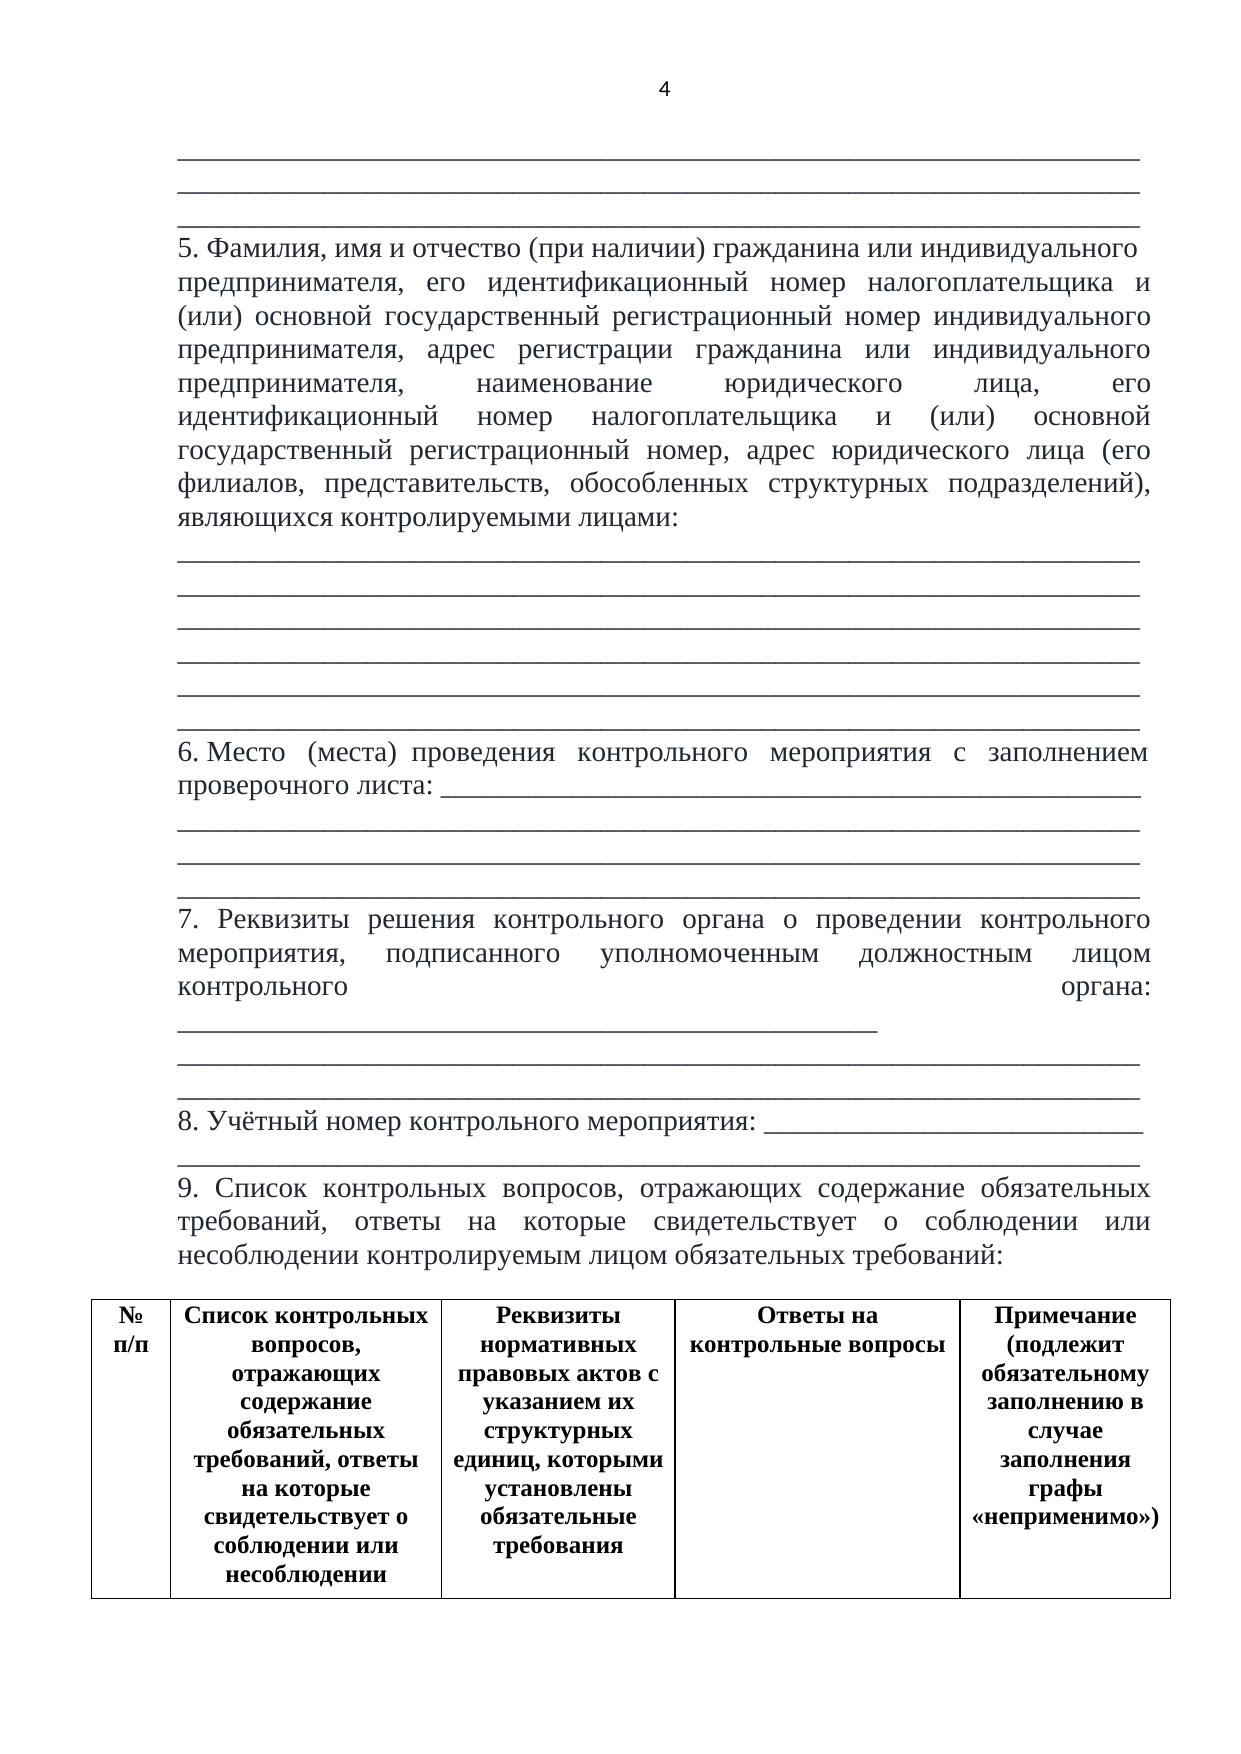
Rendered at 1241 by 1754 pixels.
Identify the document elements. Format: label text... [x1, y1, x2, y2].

text __________________________________________________________________ [177, 1136, 1152, 1170]
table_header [442, 1300, 674, 1598]
text ______________________________________________________________________________________________________________________________________________________________________________________________________ [177, 130, 1152, 231]
table_header Ответы на контрольные вопросы [676, 1300, 959, 1598]
text ______________________________________________________________________________________________________________________________________________________________________________________________________ [177, 801, 1152, 901]
text ____________________________________________________________________________________________________________________________________ [177, 1036, 1152, 1103]
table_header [171, 1300, 441, 1598]
text 9. Список контрольных вопросов, отражающих содержание обязательных требований, ответы на которые свидетельствует о соблюдении или несоблюдении контролируемым лицом обязательных требований: [177, 1170, 1152, 1270]
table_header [961, 1300, 1170, 1598]
text ____________________________________________________________________________________________________________________________________________________________________________________________________________________________________________________________________________________________________________________________________________________________________________________________________________ [177, 532, 1152, 734]
text 5. Фамилия, имя и отчество (при наличии) гражданина или индивидуального [177, 231, 1152, 264]
text проверочного листа: ________________________________________________ [177, 767, 1152, 801]
text 8. Учётный номер контрольного мероприятия: __________________________ [177, 1103, 1152, 1136]
text 7. Реквизиты решения контрольного органа о проведении контрольного мероприятия, подписанного уполномоченным должностным лицом контрольного органа: ________________________________________________ [177, 901, 1152, 1036]
table_header № п/п [92, 1300, 170, 1598]
text 6. Место (места) проведения контрольного мероприятия с заполнением [177, 734, 1152, 767]
text предпринимателя, его идентификационный номер налогоплательщика и (или) основной государственный регистрационный номер индивидуального предпринимателя, адрес регистрации гражданина или индивидуального предпринимателя, наименование юридического лица, его идентификационный номер налогоплательщика и (или) основной государственный регистрационный номер, адрес юридического лица (его филиалов, представительств, обособленных структурных подразделений), являющихся контролируемыми лицами: [177, 264, 1152, 532]
